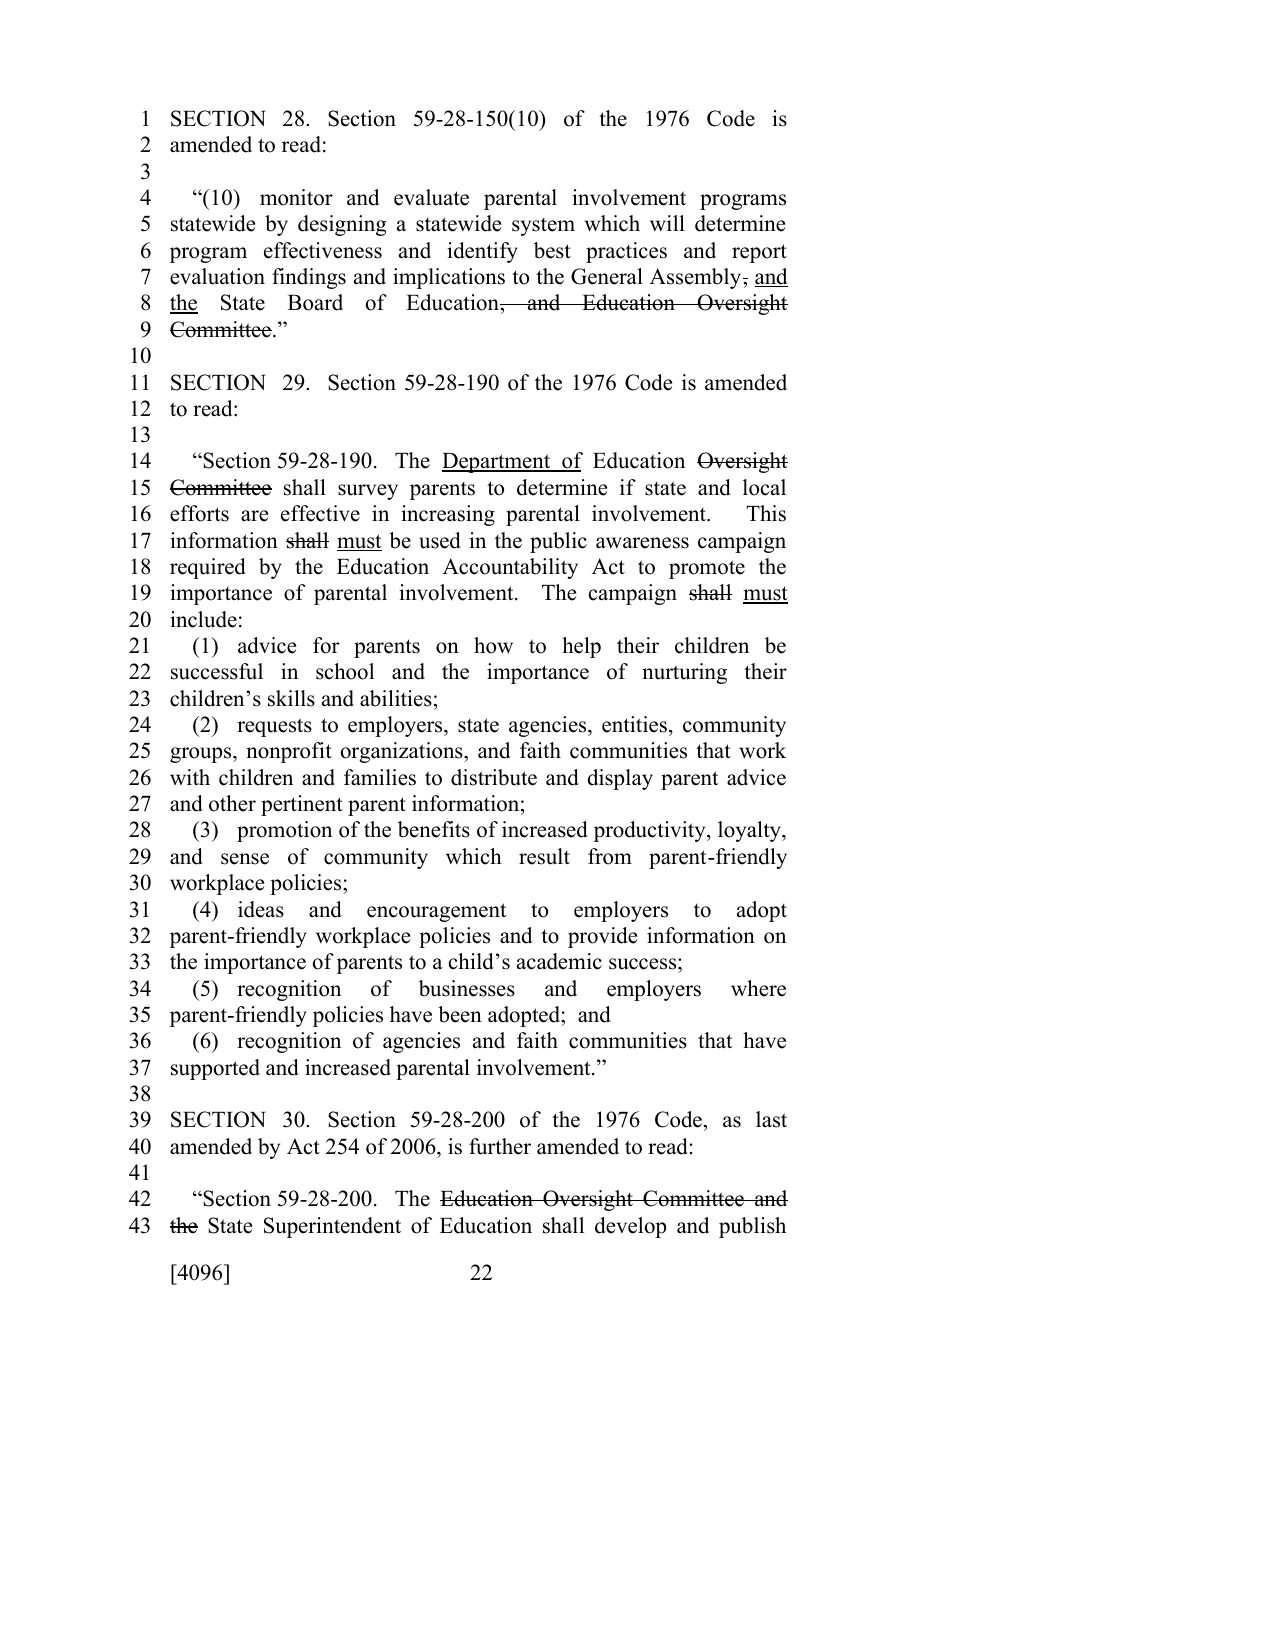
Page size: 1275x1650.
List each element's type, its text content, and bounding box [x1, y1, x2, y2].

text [169, 1186, 787, 1238]
text SECTION 28. Section 59-28-150(10) of the 1976 Code is amended to read: [169, 105, 787, 158]
text (2) requests to employers, state agencies, entities, community groups, nonprofit organizations, and faith communities that work with children and families to distribute and display parent advice and other pertinent parent information; [169, 711, 787, 817]
text (6) recognition of agencies and faith communities that have supported and increased parental involvement.” [169, 1027, 787, 1080]
text (4) ideas and encouragement to employers to adopt parent-friendly workplace policies and to provide information on the importance of parents to a child’s academic success; [169, 896, 787, 975]
text (5) recognition of businesses and employers where parent-friendly policies have been adopted; and [169, 975, 787, 1027]
text SECTION 30. Section 59-28-200 of the 1976 Code, as last amended by Act 254 of 2006, is further amended to read: [169, 1106, 787, 1159]
text SECTION 29. Section 59-28-190 of the 1976 Code is amended to read: [169, 368, 787, 421]
text “Section 59-28-190. The Department of Education Oversight Committee shall survey parents to determine if state and local efforts are effective in increasing parental involvement. This information shall must be used in the public awareness campaign required by the Education Accountability Act to promote the importance of parental involvement. The campaign shall must include: [169, 448, 787, 632]
text (3) promotion of the benefits of increased productivity, loyalty, and sense of community which result from parent-friendly workplace policies; [169, 817, 787, 896]
text (1) advice for parents on how to help their children be successful in school and the importance of nurturing their children’s skills and abilities; [169, 632, 787, 711]
text “(10) monitor and evaluate parental involvement programs statewide by designing a statewide system which will determine program effectiveness and identify best practices and report evaluation findings and implications to the General Assembly, and the State Board of Education, and Education Oversight Committee.” [169, 184, 787, 342]
